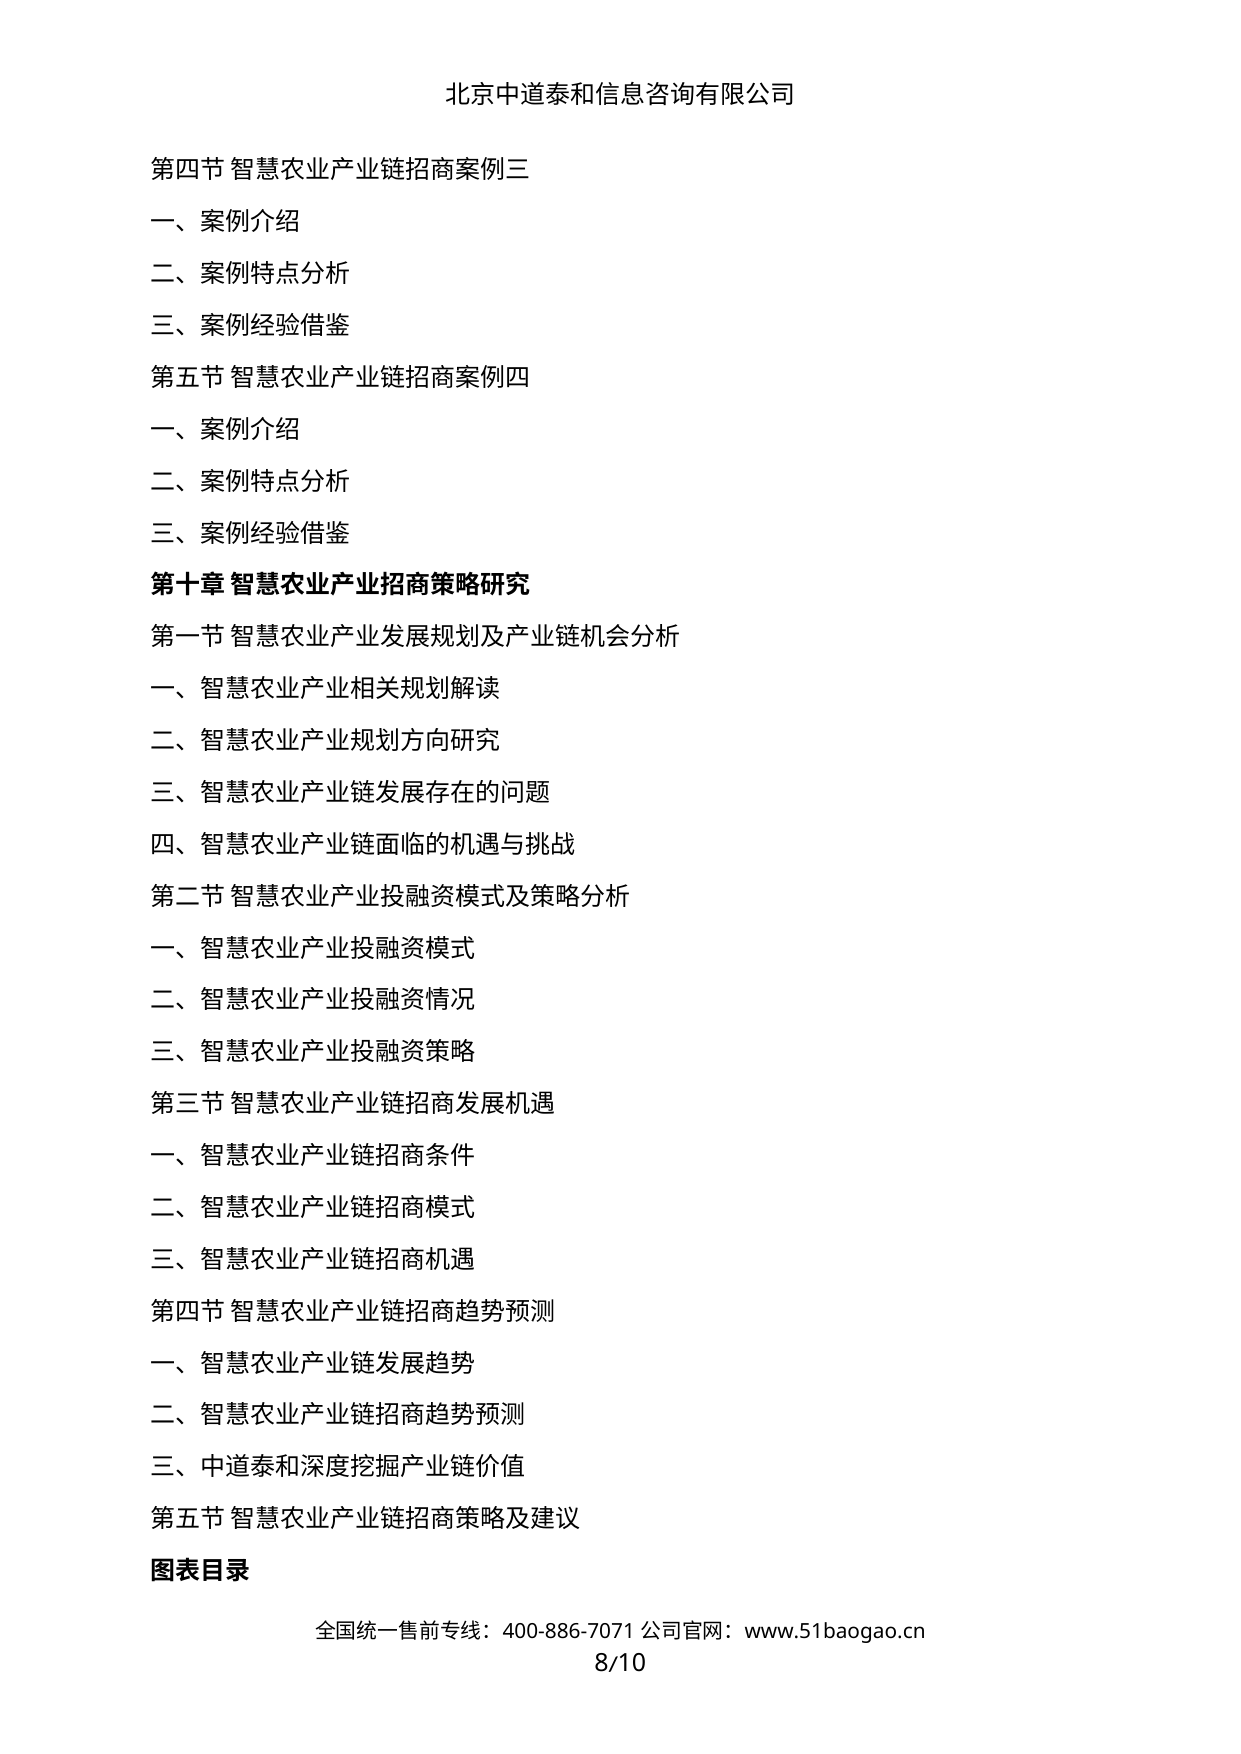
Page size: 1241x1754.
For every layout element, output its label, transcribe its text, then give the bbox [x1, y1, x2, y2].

text 二、智慧农业产业链招商模式 [150, 1187, 1090, 1224]
text 一、智慧农业产业链招商条件 [150, 1136, 1090, 1172]
text 四、智慧农业产业链面临的机遇与挑战 [150, 824, 1090, 861]
text 第五节 智慧农业产业链招商策略及建议 [150, 1499, 1090, 1535]
text 一、智慧农业产业投融资模式 [150, 928, 1090, 964]
text 二、智慧农业产业链招商趋势预测 [150, 1395, 1090, 1431]
text 第三节 智慧农业产业链招商发展机遇 [150, 1084, 1090, 1120]
text 图表目录 [150, 1551, 1090, 1587]
text 一、智慧农业产业相关规划解读 [150, 669, 1090, 705]
text 第十章 智慧农业产业招商策略研究 [150, 565, 1090, 601]
text 二、案例特点分析 [150, 461, 1090, 497]
text 第四节 智慧农业产业链招商案例三 [150, 150, 1090, 186]
text 一、案例介绍 [150, 409, 1090, 446]
text 第二节 智慧农业产业投融资模式及策略分析 [150, 876, 1090, 912]
text 一、案例介绍 [150, 202, 1090, 238]
text 三、智慧农业产业链发展存在的问题 [150, 772, 1090, 809]
text 三、案例经验借鉴 [150, 513, 1090, 549]
text 三、案例经验借鉴 [150, 306, 1090, 342]
text 二、智慧农业产业规划方向研究 [150, 721, 1090, 757]
text 第四节 智慧农业产业链招商趋势预测 [150, 1291, 1090, 1327]
text 三、智慧农业产业链招商机遇 [150, 1239, 1090, 1276]
text 第五节 智慧农业产业链招商案例四 [150, 357, 1090, 394]
text 第一节 智慧农业产业发展规划及产业链机会分析 [150, 617, 1090, 653]
text 一、智慧农业产业链发展趋势 [150, 1343, 1090, 1379]
text 三、中道泰和深度挖掘产业链价值 [150, 1447, 1090, 1483]
text 二、案例特点分析 [150, 254, 1090, 290]
text 二、智慧农业产业投融资情况 [150, 980, 1090, 1016]
text 三、智慧农业产业投融资策略 [150, 1032, 1090, 1068]
